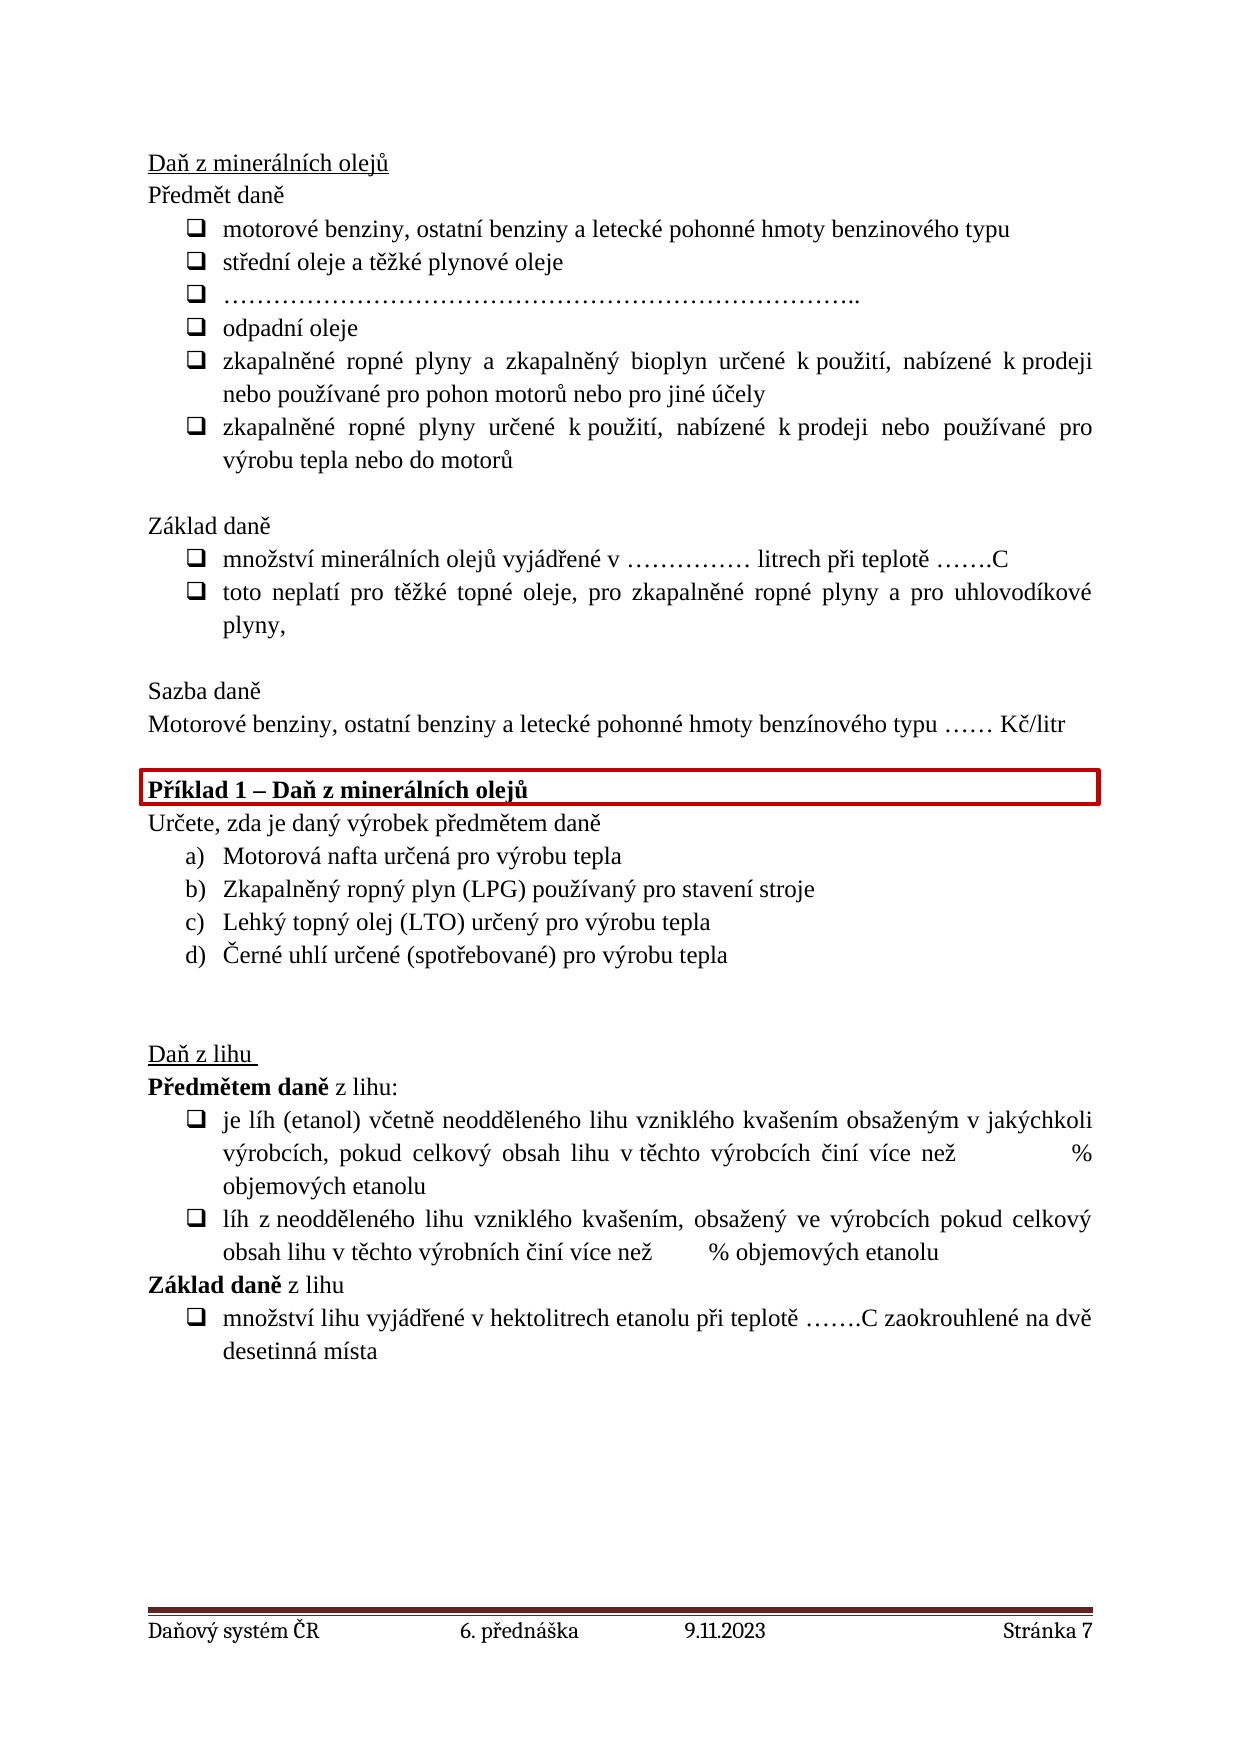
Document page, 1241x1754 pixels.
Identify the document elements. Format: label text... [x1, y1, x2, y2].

list střední oleje a těžké plynové oleje [185, 247, 1093, 275]
text Základ daně z lihu [148, 1270, 1093, 1299]
text Příklad 1 – Daň z minerálních olejů [148, 775, 1093, 802]
text Motorové benziny, ostatní benziny a letecké pohonné hmoty benzínového typu …… Kč/litr [148, 709, 1093, 738]
list je líh (etanol) včetně neodděleného lihu vzniklého kvašením obsaženým v jakýchkoli výrobcích, pokud celkový obsah lihu v těchto výrobcích činí více než % objemových etanolu [185, 1105, 1093, 1200]
list Lehký topný olej (LTO) určený pro výrobu tepla [185, 907, 1093, 936]
list odpadní oleje [185, 313, 1093, 341]
text Daň z minerálních olejů [148, 148, 1093, 176]
text Předmět daně [148, 181, 1093, 209]
list motorové benziny, ostatní benziny a letecké pohonné hmoty benzinového typu [185, 214, 1093, 242]
text Sazba daně [148, 676, 1093, 705]
list Motorová nafta určená pro výrobu tepla [185, 841, 1093, 870]
list zkapalněné ropné plyny určené k použití, nabízené k prodeji nebo používané pro výrobu tepla nebo do motorů [185, 412, 1093, 473]
list Černé uhlí určené (spotřebované) pro výrobu tepla [185, 940, 1093, 969]
list množství lihu vyjádřené v hektolitrech etanolu při teplotě …….C zaokrouhlené na dvě desetinná místa [185, 1303, 1093, 1365]
text Daň z lihu [148, 1039, 1093, 1068]
list Zkapalněný ropný plyn (LPG) používaný pro stavení stroje [185, 874, 1093, 903]
list líh z neodděleného lihu vzniklého kvašením, obsažený ve výrobcích pokud celkový obsah lihu v těchto výrobních činí více než % objemových etanolu [185, 1204, 1093, 1266]
list ………………………………………………………………….. [185, 280, 1093, 308]
list toto neplatí pro těžké topné oleje, pro zkapalněné ropné plyny a pro uhlovodíkové plyny, [185, 577, 1093, 639]
list zkapalněné ropné plyny a zkapalněný bioplyn určené k použití, nabízené k prodeji nebo používané pro pohon motorů nebo pro jiné účely [185, 346, 1093, 407]
list množství minerálních olejů vyjádřené v …………… litrech při teplotě …….C [185, 544, 1093, 573]
text Základ daně [148, 511, 1093, 539]
text Určete, zda je daný výrobek předmětem daně [148, 808, 1093, 837]
text Předmětem daně z lihu: [148, 1072, 1093, 1101]
